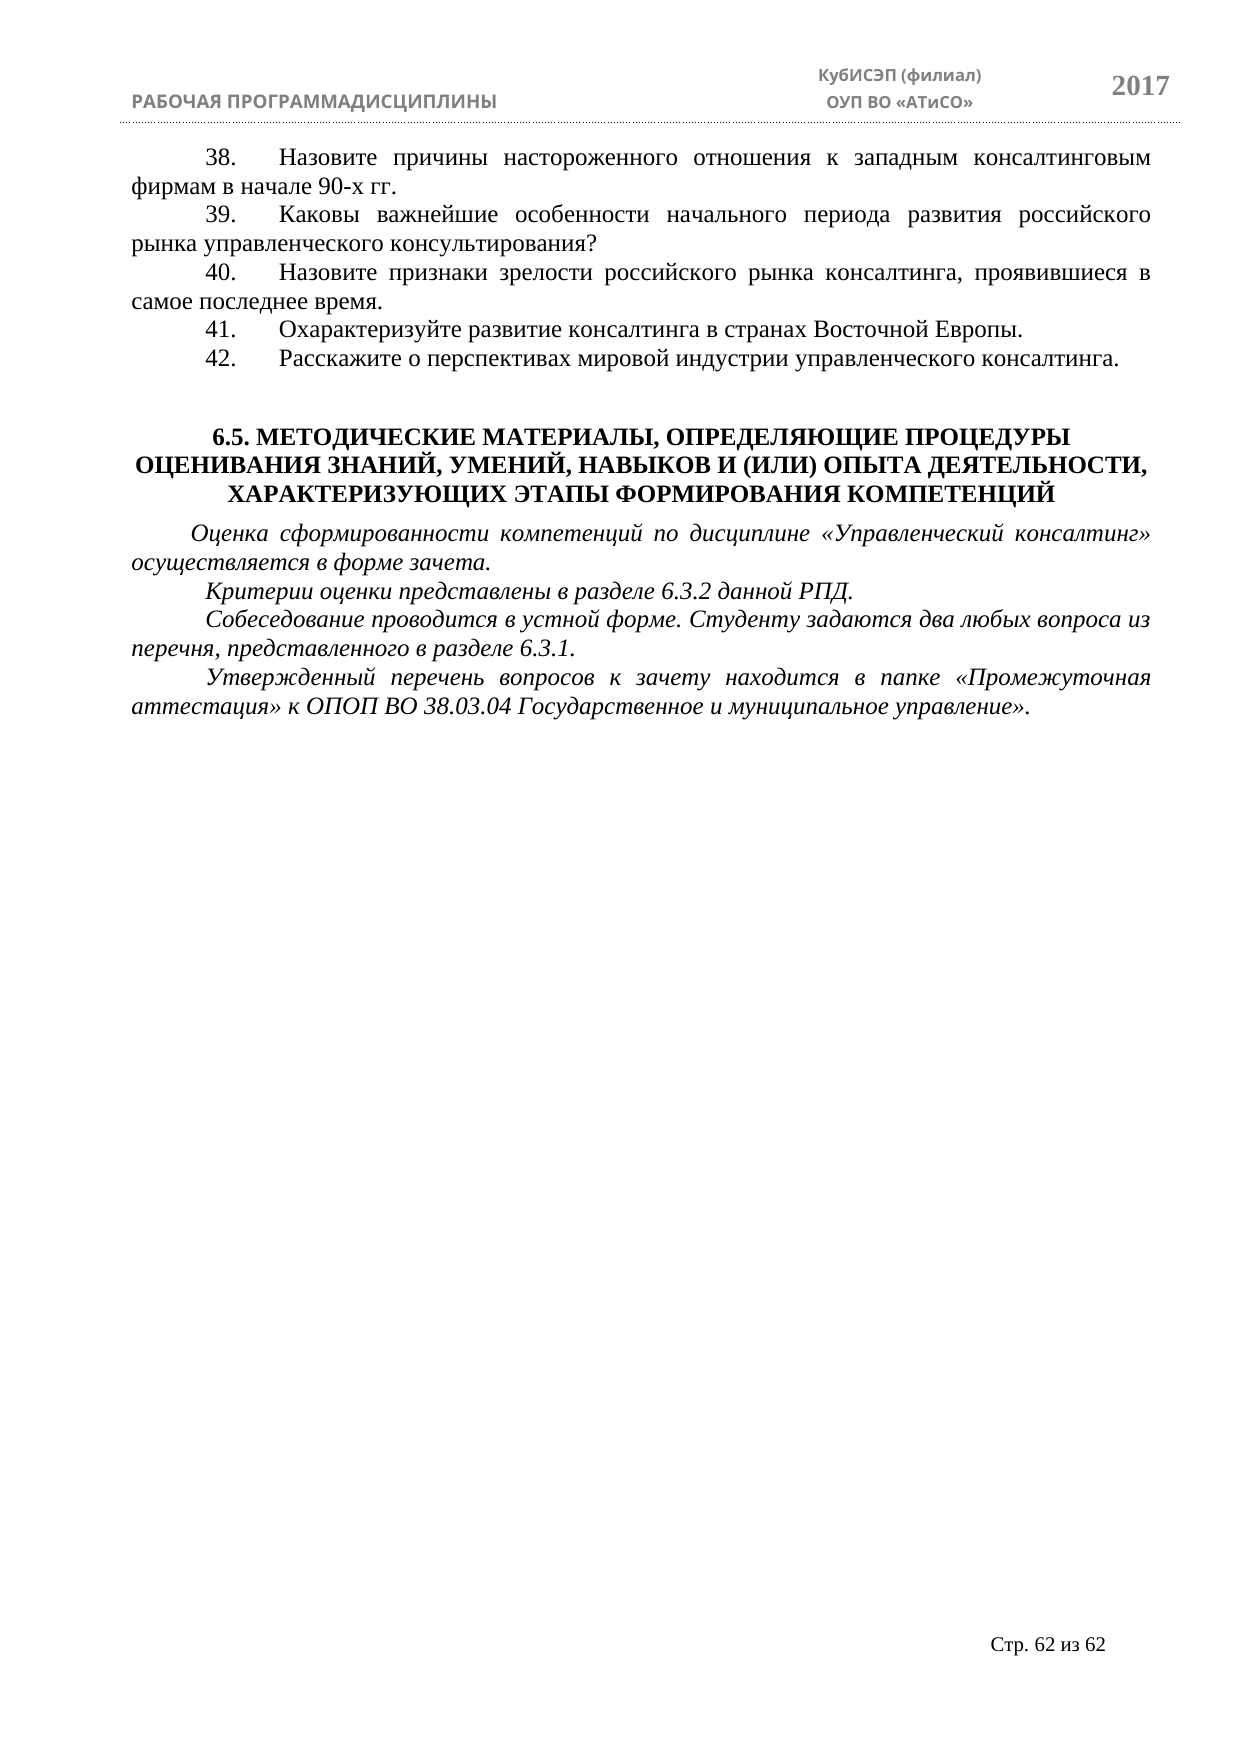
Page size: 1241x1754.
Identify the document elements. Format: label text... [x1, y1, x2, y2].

list Назовите причины настороженного отношения к западным консалтинговым фирмам в начале 90-х гг. [131, 142, 1152, 199]
list Каковы важнейшие особенности начального периода развития российского рынка управленческого консультирования? [131, 199, 1152, 257]
text Собеседование проводится в устной форме. Студенту задаются два любых вопроса из перечня, представленного в разделе 6.3.1. [131, 604, 1152, 662]
list Охарактеризуйте развитие консалтинга в странах Восточной Европы. [131, 314, 1152, 343]
text Оценка сформированности компетенций по дисциплине «Управленческий консалтинг» осуществляется в форме зачета. [131, 518, 1152, 576]
text 6.5. МЕТОДИЧЕСКИЕ МАТЕРИАЛЫ, ОПРЕДЕЛЯЮЩИЕ ПРОЦЕДУРЫ ОЦЕНИВАНИЯ ЗНАНИЙ, УМЕНИЙ, НАВЫКОВ И (ИЛИ) ОПЫТА ДЕЯТЕЛЬНОСТИ, ХАРАКТЕРИЗУЮЩИХ ЭТАПЫ ФОРМИРОВАНИЯ КОМПЕТЕНЦИЙ [131, 422, 1152, 508]
list Расскажите о перспективах мировой индустрии управленческого консалтинга. [131, 343, 1152, 372]
text Утвержденный перечень вопросов к зачету находится в папке «Промежуточная аттестация» к ОПОП ВО 38.03.04 Государственное и муниципальное управление». [131, 662, 1152, 719]
text Критерии оценки представлены в разделе 6.3.2 данной РПД. [131, 576, 1152, 604]
list Назовите признаки зрелости российского рынка консалтинга, проявившиеся в самое последнее время. [131, 257, 1152, 314]
